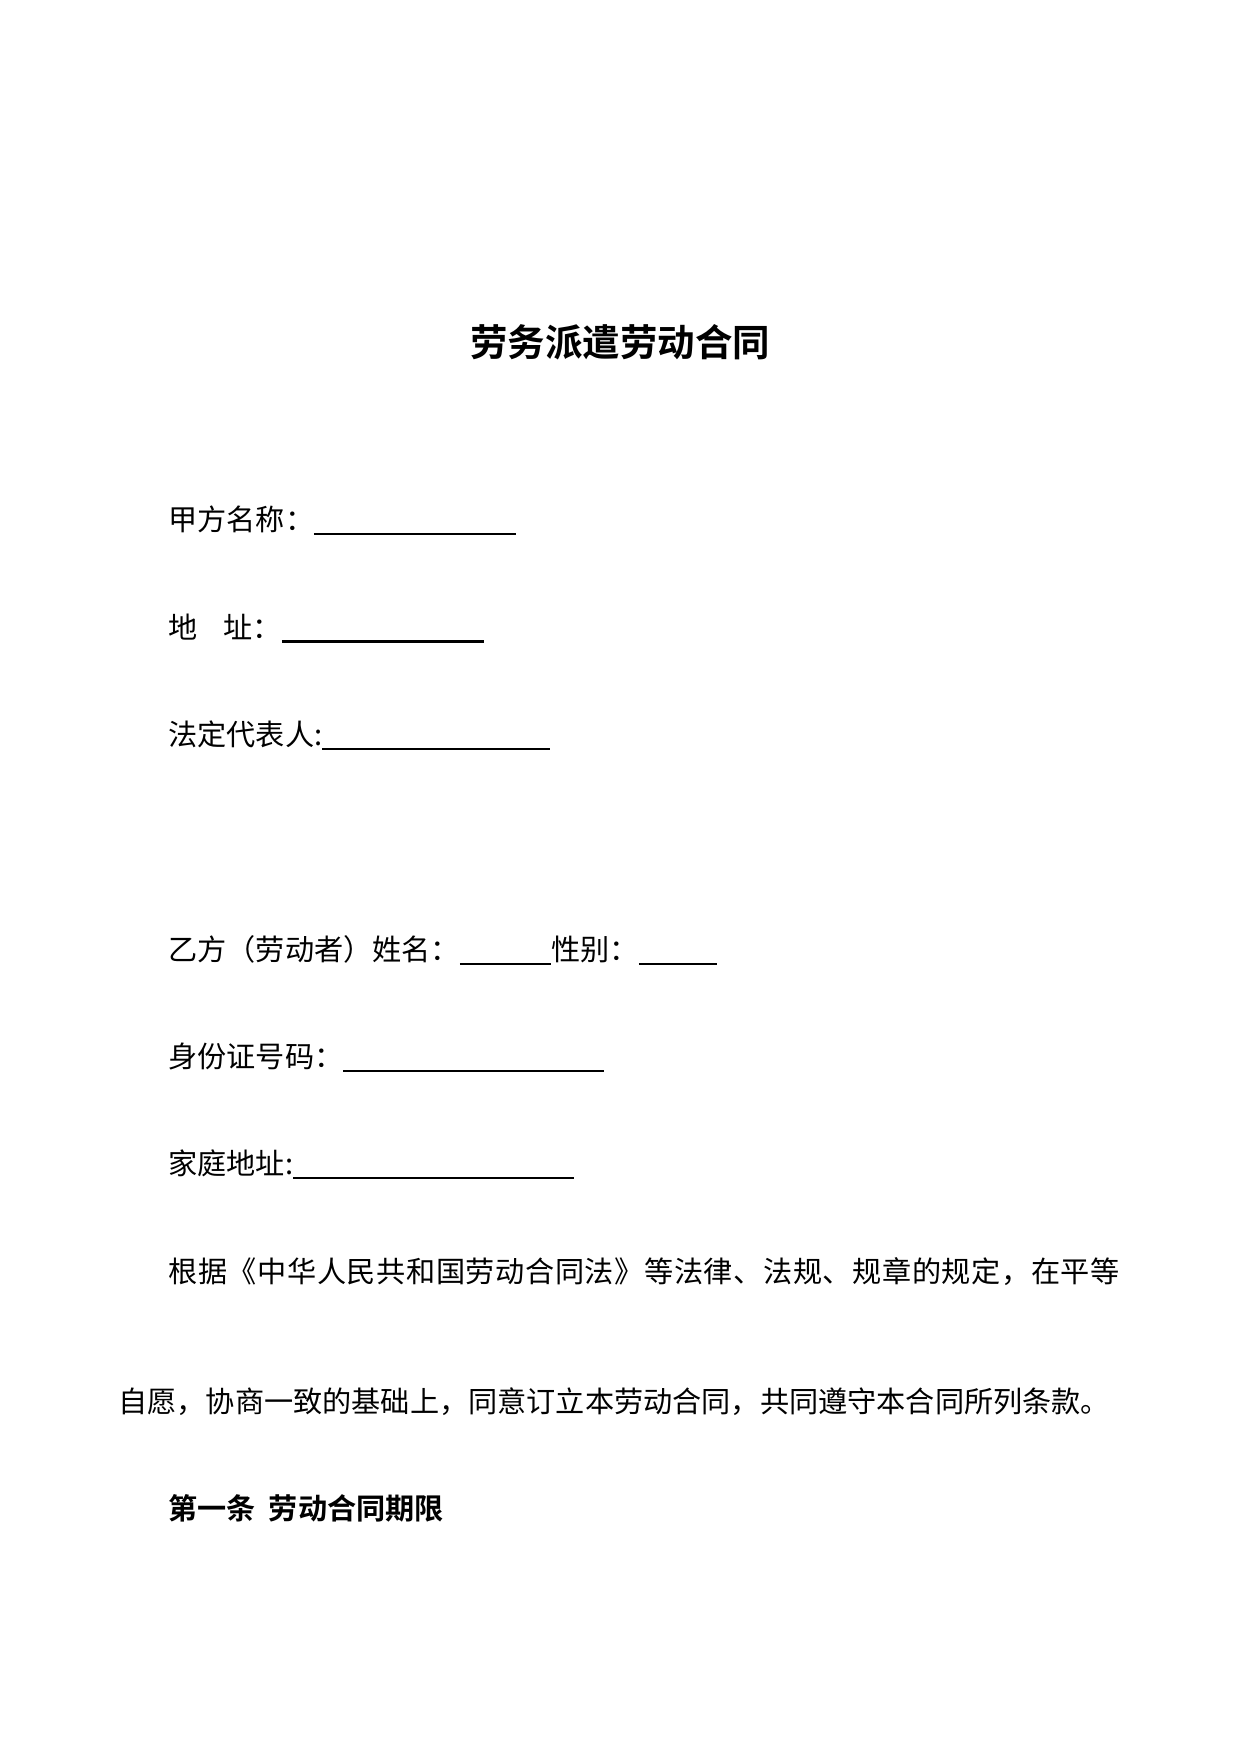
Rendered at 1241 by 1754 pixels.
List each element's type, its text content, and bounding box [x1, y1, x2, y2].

text 乙方（劳动者）姓名： 性别： [118, 915, 1122, 980]
text 地 址： [118, 593, 1122, 658]
text 劳务派遣劳动合同 [118, 307, 1122, 372]
text 法定代表人: [118, 700, 1122, 765]
text 甲方名称： [118, 486, 1122, 551]
text 第一条 劳动合同期限 [118, 1474, 1122, 1539]
text 根据《中华人民共和国劳动合同法》等法律、法规、规章的规定，在平等自愿，协商一致的基础上，同意订立本劳动合同，共同遵守本合同所列条款。 [118, 1237, 1122, 1432]
text 身份证号码： [118, 1022, 1122, 1087]
text 家庭地址: [118, 1129, 1122, 1194]
